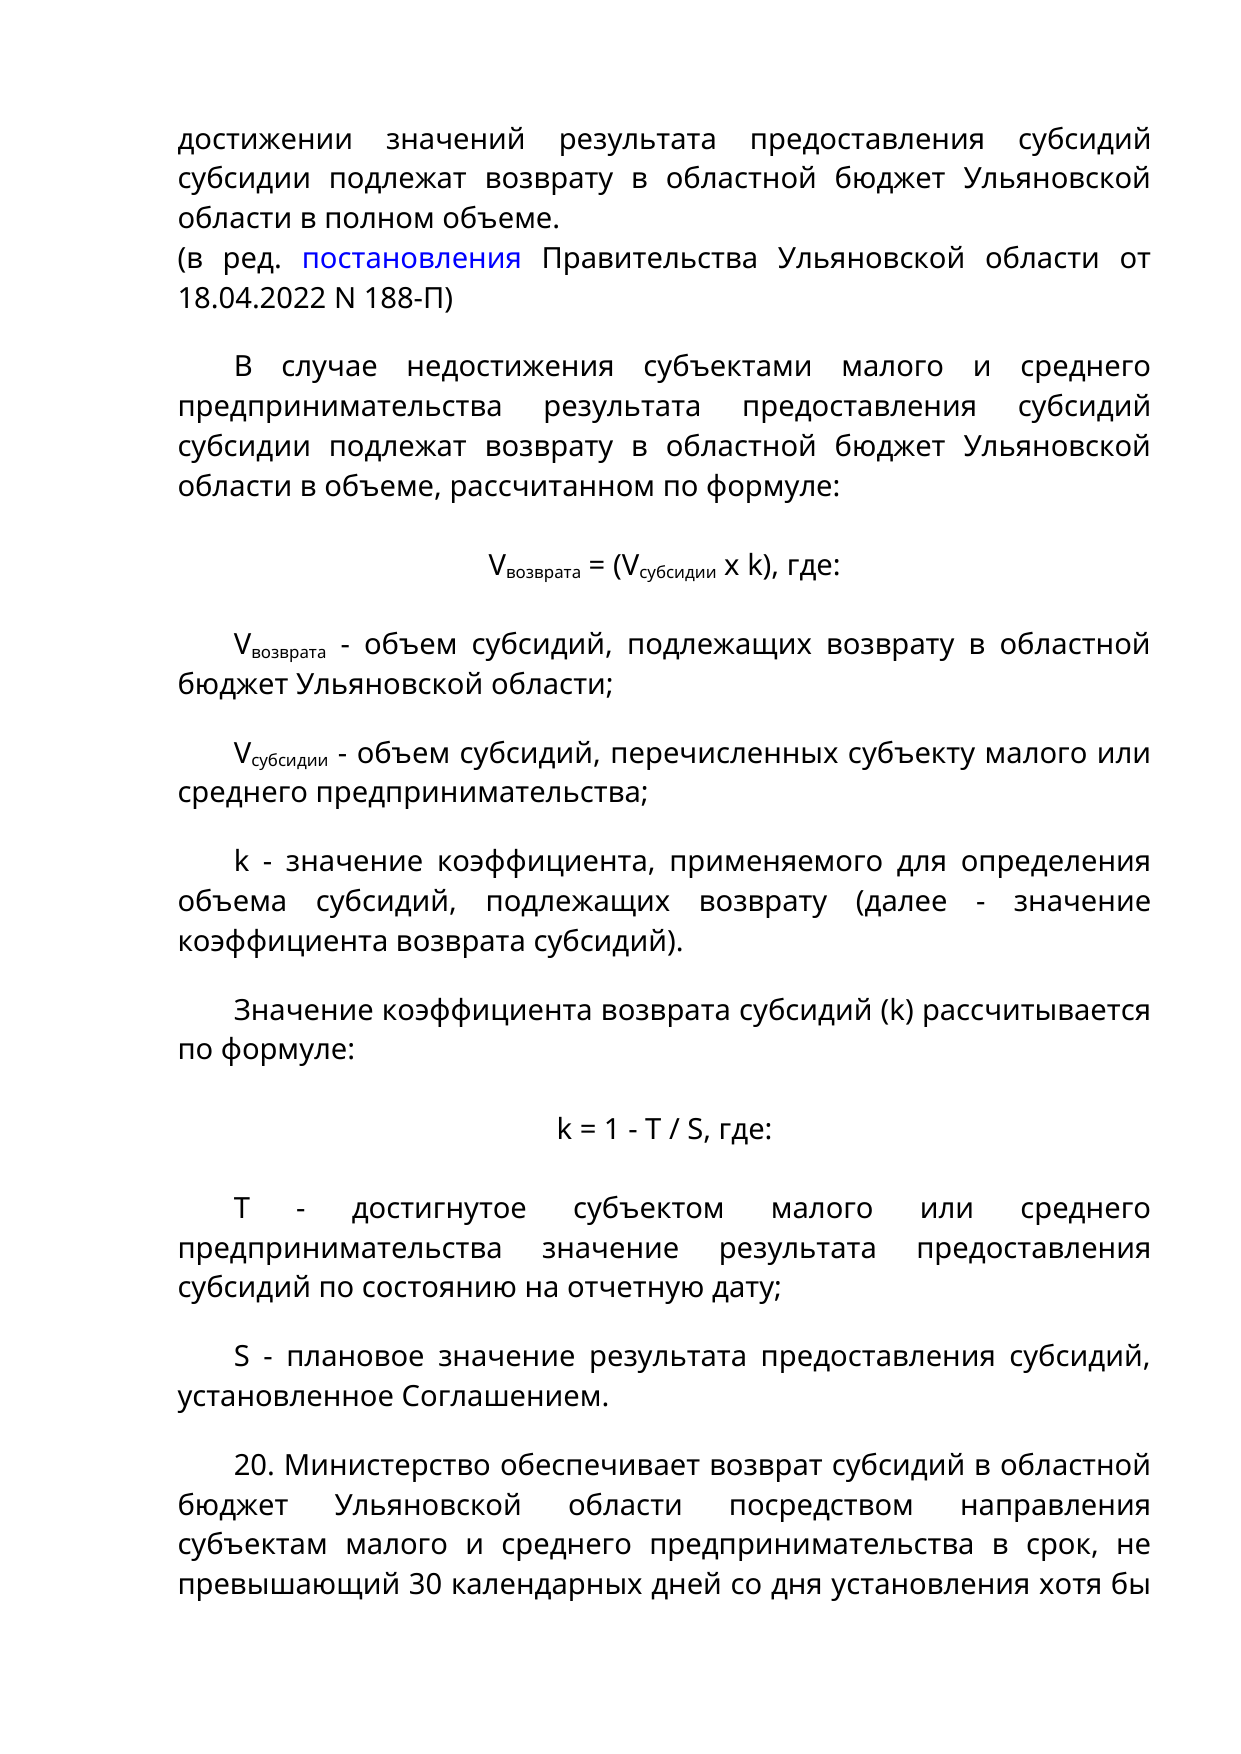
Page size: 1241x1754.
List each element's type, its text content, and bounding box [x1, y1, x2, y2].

text T - достигнутое субъектом малого или среднего предпринимательства значение результата предоставления субсидий по состоянию на отчетную дату; [177, 1187, 1152, 1306]
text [177, 118, 1152, 237]
text Vвозврата - объем субсидий, подлежащих возврату в областной бюджет Ульяновской области; [177, 623, 1152, 703]
text Vсубсидии - объем субсидий, перечисленных субъекту малого или среднего предпринимательства; [177, 732, 1152, 811]
text S - плановое значение результата предоставления субсидий, установленное Соглашением. [177, 1336, 1152, 1415]
text Vвозврата = (Vсубсидии x k), где: [177, 544, 1152, 584]
text Значение коэффициента возврата субсидий (k) рассчитывается по формуле: [177, 989, 1152, 1068]
text В случае недостижения субъектами малого и среднего предпринимательства результата предоставления субсидий субсидии подлежат возврату в областной бюджет Ульяновской области в объеме, рассчитанном по формуле: [177, 346, 1152, 504]
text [177, 1444, 1152, 1603]
text k = 1 - T / S, где: [177, 1108, 1152, 1148]
text k - значение коэффициента, применяемого для определения объема субсидий, подлежащих возврату (далее - значение коэффициента возврата субсидий). [177, 841, 1152, 960]
text (в ред. постановления Правительства Ульяновской области от 18.04.2022 N 188-П) [177, 237, 1152, 317]
